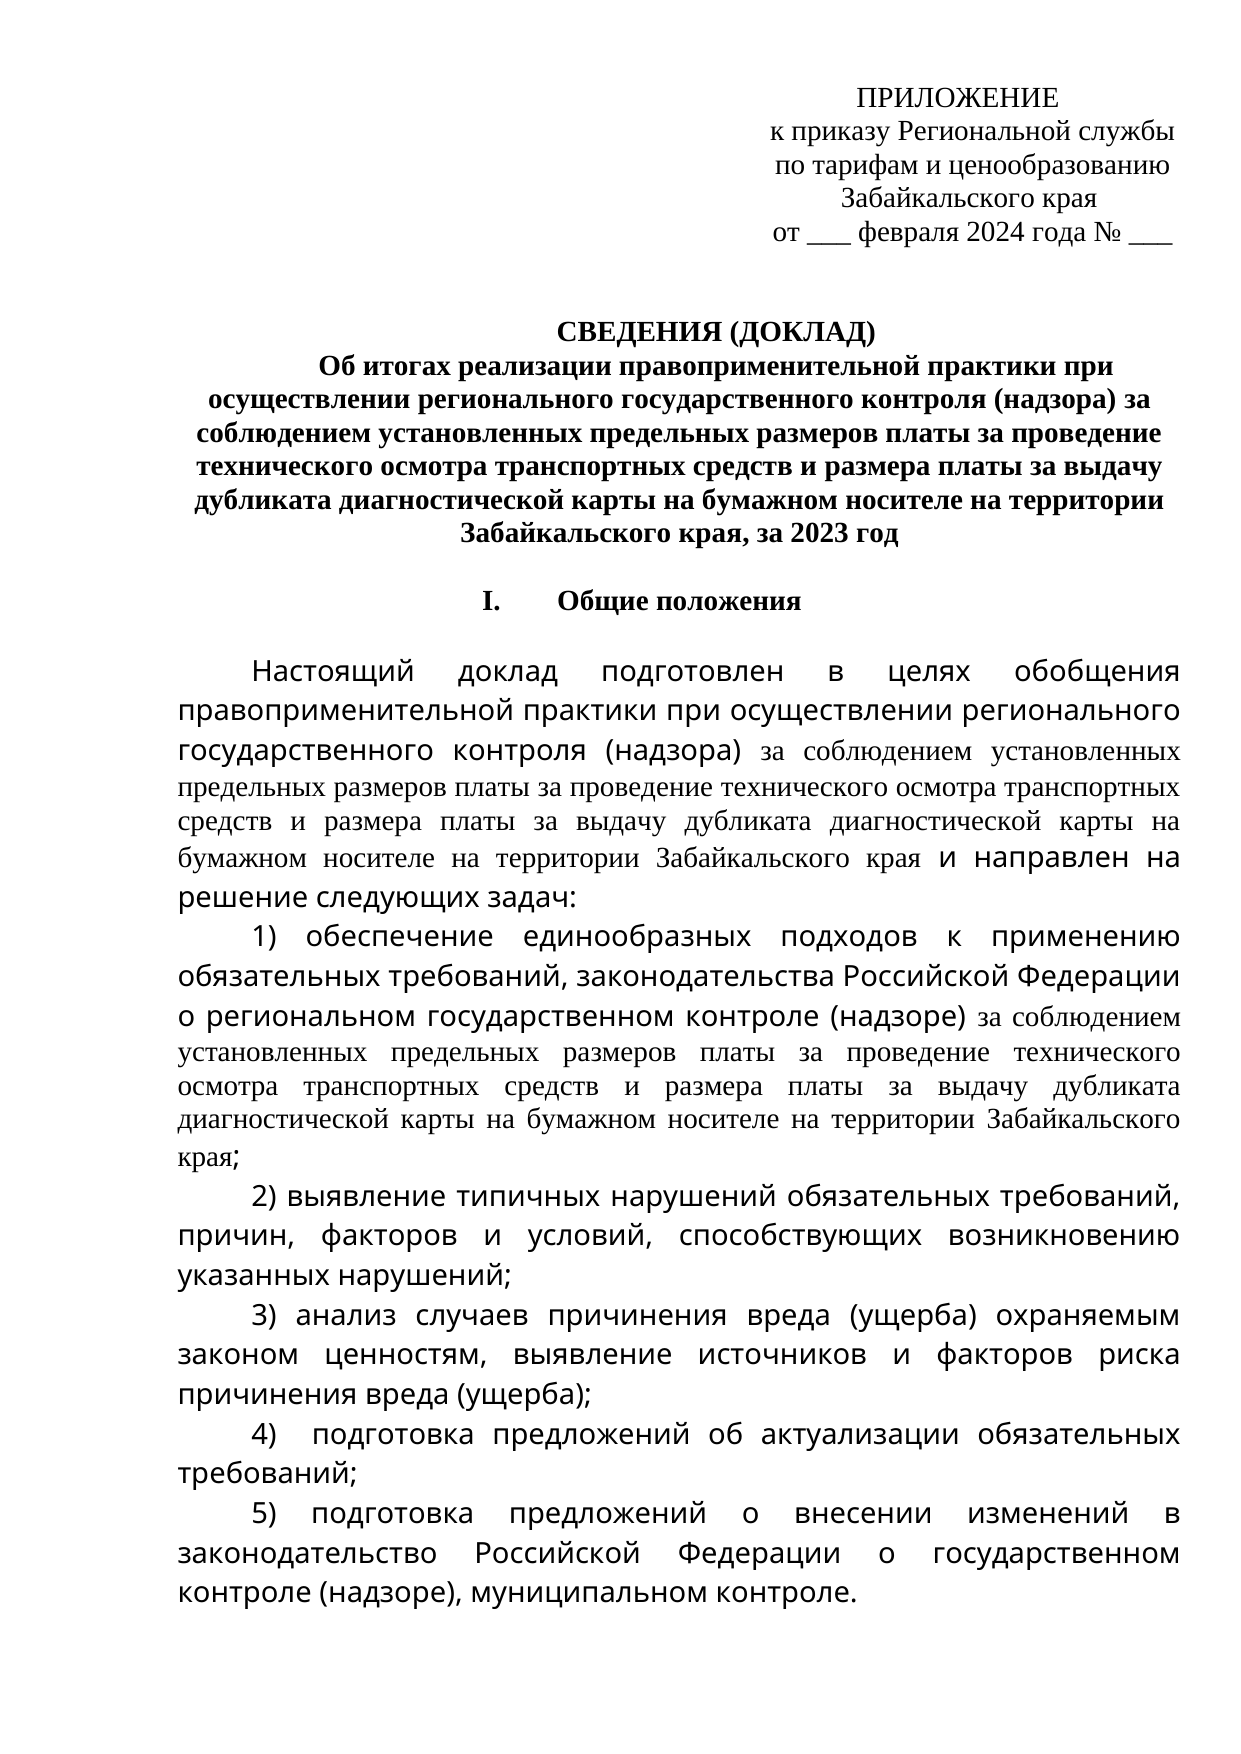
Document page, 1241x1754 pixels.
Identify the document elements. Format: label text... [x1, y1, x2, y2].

text Настоящий доклад подготовлен в целях обобщения правоприменительной практики при осуществлении регионального государственного контроля (надзора) за соблюдением установленных предельных размеров платы за проведение технического осмотра транспортных средств и размера платы за выдачу дубликата диагностической карты на бумажном носителе на территории Забайкальского края и направлен на решение следующих задач: [177, 650, 1181, 916]
text 2) выявление типичных нарушений обязательных требований, причин, факторов и условий, способствующих возникновению указанных нарушений; [177, 1175, 1181, 1294]
text 5) подготовка предложений о внесении изменений в законодательство Российской Федерации о государственном контроле (надзоре), муниципальном контроле. [177, 1492, 1181, 1611]
text Об итогах реализации правоприменительной практики при осуществлении регионального государственного контроля (надзора) за соблюдением установленных предельных размеров платы за проведение технического осмотра транспортных средств и размера платы за выдачу дубликата диагностической карты на бумажном носителе на территории Забайкальского края, за 2023 год [177, 348, 1181, 549]
text к приказу Региональной службы по тарифам и ценообразованию Забайкальского края от ___ февраля 2024 года № ___ [768, 113, 1177, 247]
text ПРИЛОЖЕНИЕ [842, 80, 1181, 113]
text 3) анализ случаев причинения вреда (ущерба) охраняемым законом ценностям, выявление источников и факторов риска причинения вреда (ущерба); [177, 1294, 1181, 1413]
text СВЕДЕНИЯ (ДОКЛАД) [177, 314, 1181, 348]
text 4) подготовка предложений об актуализации обязательных требований; [177, 1413, 1181, 1492]
text 1) обеспечение единообразных подходов к применению обязательных требований, законодательства Российской Федерации о региональном государственном контроле (надзоре) за соблюдением установленных предельных размеров платы за проведение технического осмотра транспортных средств и размера платы за выдачу дубликата диагностической карты на бумажном носителе на территории Забайкальского края; [177, 916, 1181, 1175]
list Общие положения [102, 583, 1181, 616]
